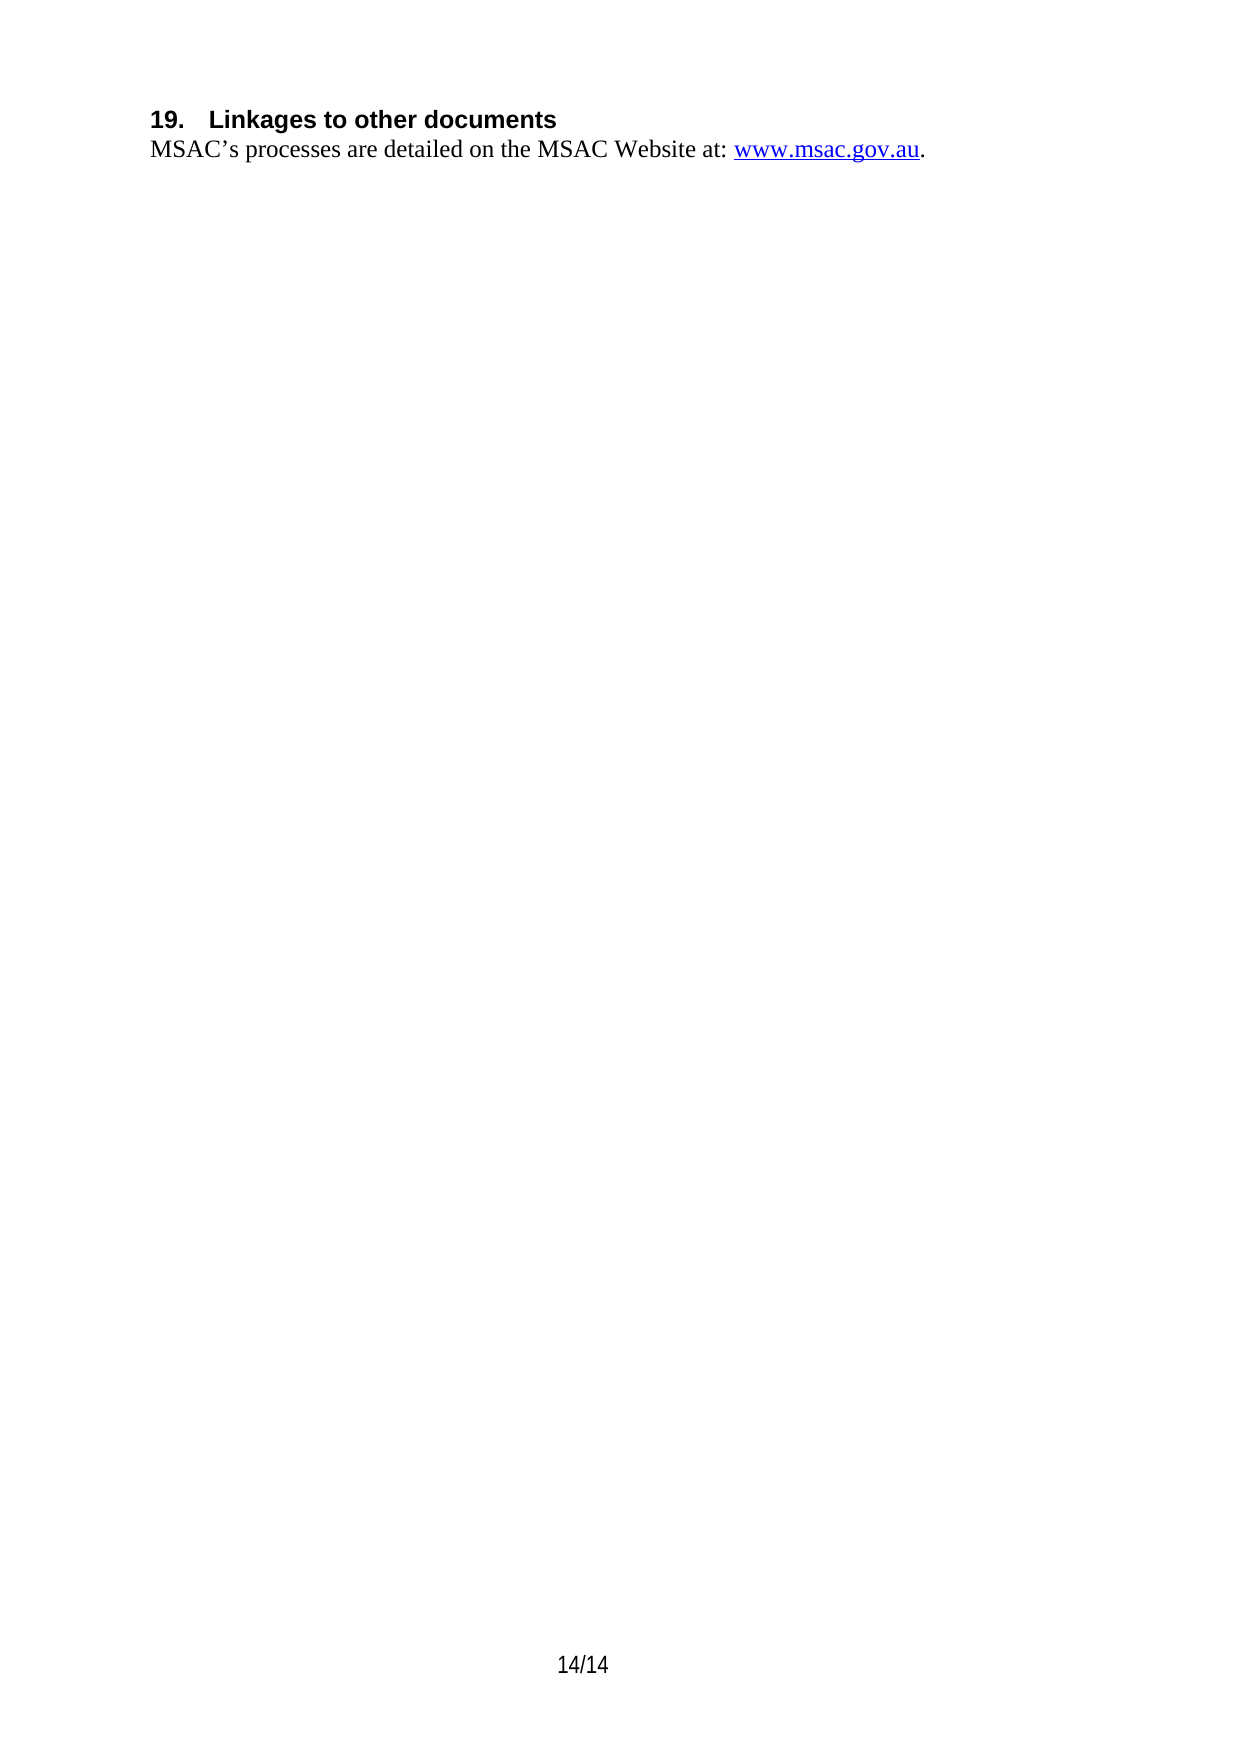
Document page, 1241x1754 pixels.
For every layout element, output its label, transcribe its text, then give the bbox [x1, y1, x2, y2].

text MSAC’s processes are detailed on the MSAC Website at: www.msac.gov.au. [150, 134, 1090, 162]
subtitle 19. Linkages to other documents [150, 105, 1090, 134]
